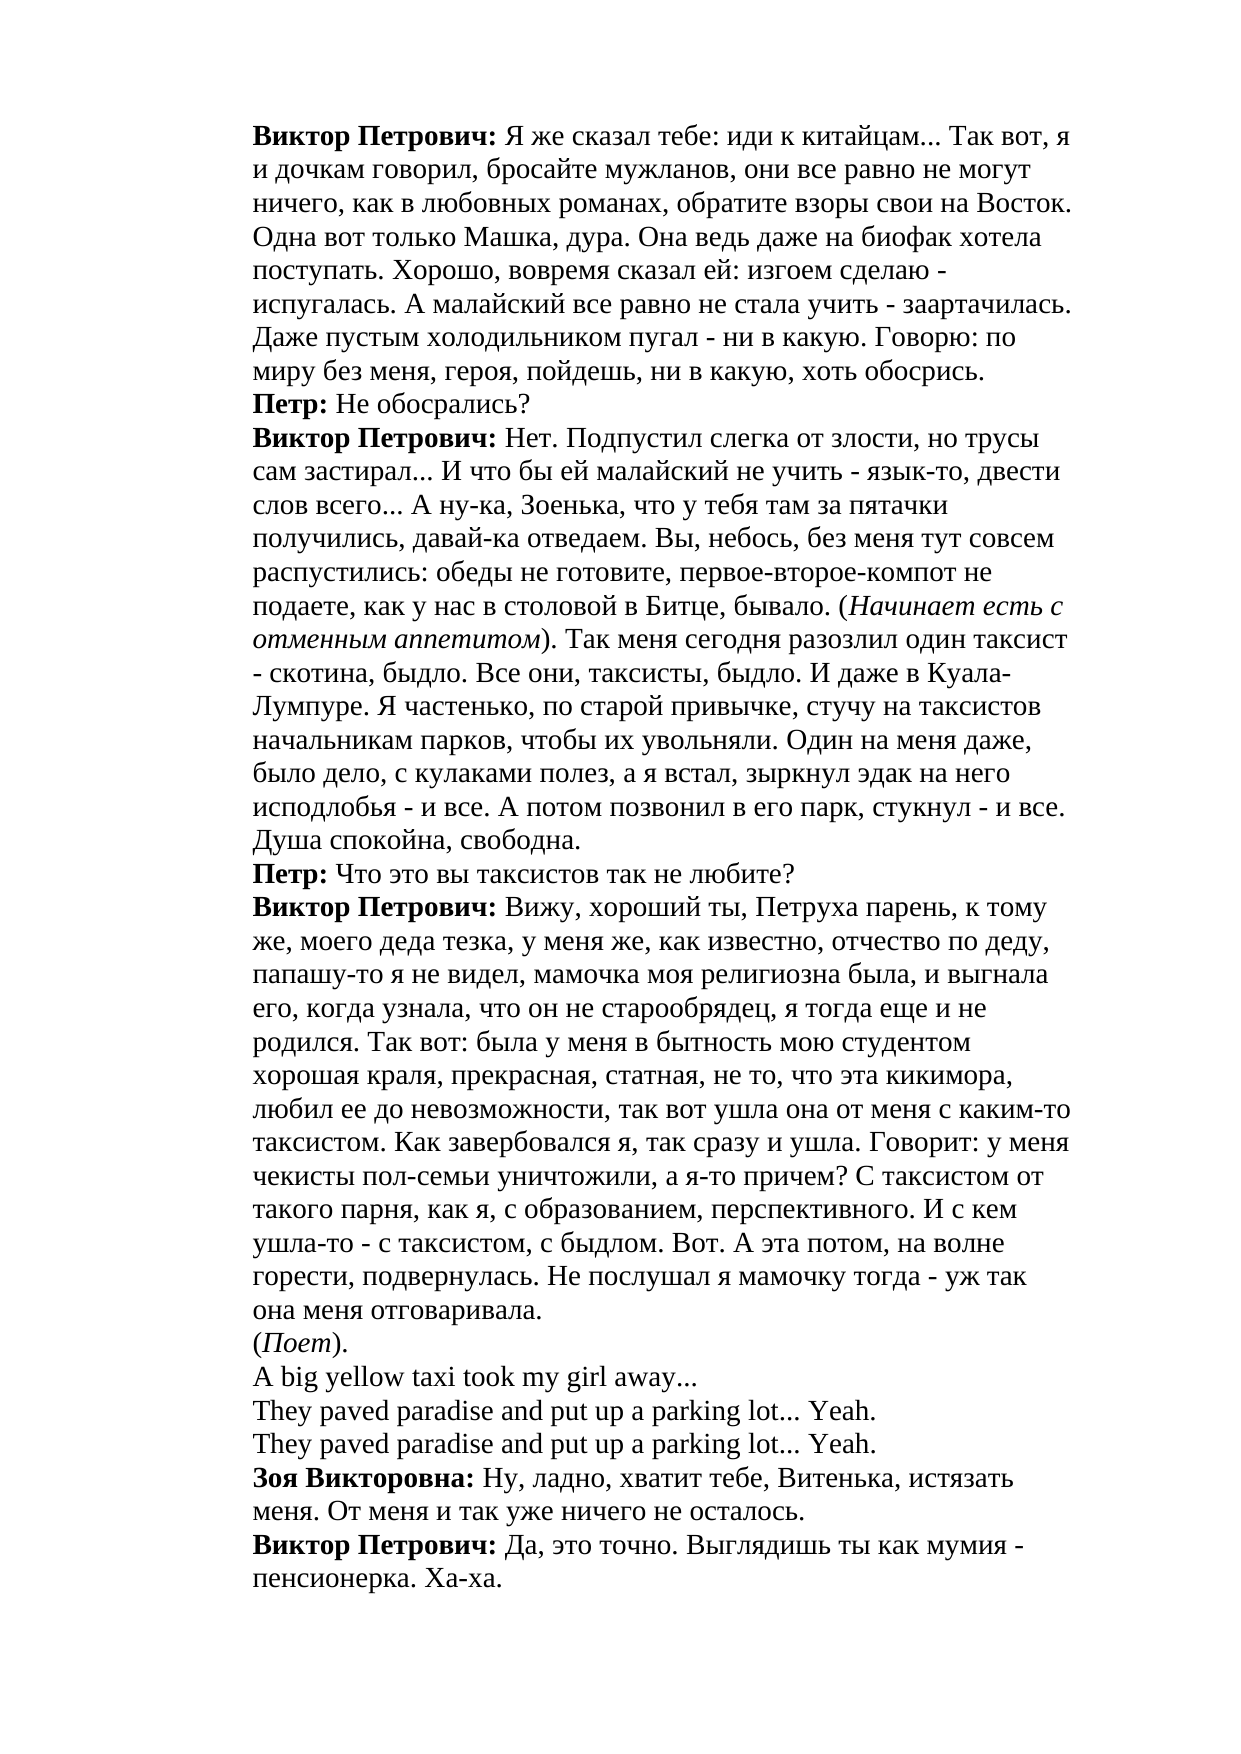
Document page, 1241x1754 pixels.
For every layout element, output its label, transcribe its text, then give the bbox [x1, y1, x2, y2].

text Петр: Что это вы таксистов так не любите? [252, 856, 1077, 889]
text Петр: Не обосрались? [252, 386, 1077, 420]
text Виктор Петрович: Вижу, хороший ты, Петруха парень, к тому же, моего деда тезка, у меня же, как известно, отчество по деду, папашу-то я не видел, мамочка моя религиозна была, и выгнала его, когда узнала, что он не старообрядец, я тогда еще и не родился. Так вот: была у меня в бытность мою студентом хорошая краля, прекрасная, статная, не то, что эта кикимора, любил ее до невозможности, так вот ушла она от меня с каким-то таксистом. Как завербовался я, так сразу и ушла. Говорит: у меня чекисты пол-семьи уничтожили, а я-то причем? С таксистом от такого парня, как я, с образованием, перспективного. И с кем ушла-то - с таксистом, с быдлом. Вот. А эта потом, на волне горести, подвернулась. Не послушал я мамочку тогда - уж так она меня отговаривала. [252, 889, 1077, 1326]
text Виктор Петрович: Да, это точно. Выглядишь ты как мумия - пенсионерка. Ха-ха. [252, 1527, 1077, 1594]
text Виктор Петрович: Я же сказал тебе: иди к китайцам... Так вот, я и дочкам говорил, бросайте мужланов, они все равно не могут ничего, как в любовных романах, обратите взоры свои на Восток. Одна вот только Машка, дура. Она ведь даже на биофак хотела поступать. Хорошо, вовремя сказал ей: изгоем сделаю - испугалась. А малайский все равно не стала учить - заартачилась. Даже пустым холодильником пугал - ни в какую. Говорю: по миру без меня, героя, пойдешь, ни в какую, хоть обосрись. [252, 118, 1077, 386]
text (Поет). [252, 1326, 1077, 1359]
text A big yellow taxi took my girl away... They paved paradise and put up a parking lot... Yeah. They paved paradise and put up a parking lot... Yeah. [252, 1359, 1077, 1460]
text Зоя Викторовна: Ну, ладно, хватит тебе, Витенька, истязать меня. От меня и так уже ничего не осталось. [252, 1460, 1077, 1527]
text Виктор Петрович: Нет. Подпустил слегка от злости, но трусы сам застирал... И что бы ей малайский не учить - язык-то, двести слов всего... А ну-ка, Зоенька, что у тебя там за пятачки получились, давай-ка отведаем. Вы, небось, без меня тут совсем распустились: обеды не готовите, первое-второе-компот не подаете, как у нас в столовой в Битце, бывало. (Начинает есть с отменным аппетитом). Так меня сегодня разозлил один таксист - скотина, быдло. Все они, таксисты, быдло. И даже в Куала-Лумпуре. Я частенько, по старой привычке, стучу на таксистов начальникам парков, чтобы их увольняли. Один на меня даже, было дело, с кулаками полез, а я встал, зыркнул эдак на него исподлобья - и все. А потом позвонил в его парк, стукнул - и все. Душа спокойна, свободна. [252, 420, 1077, 856]
